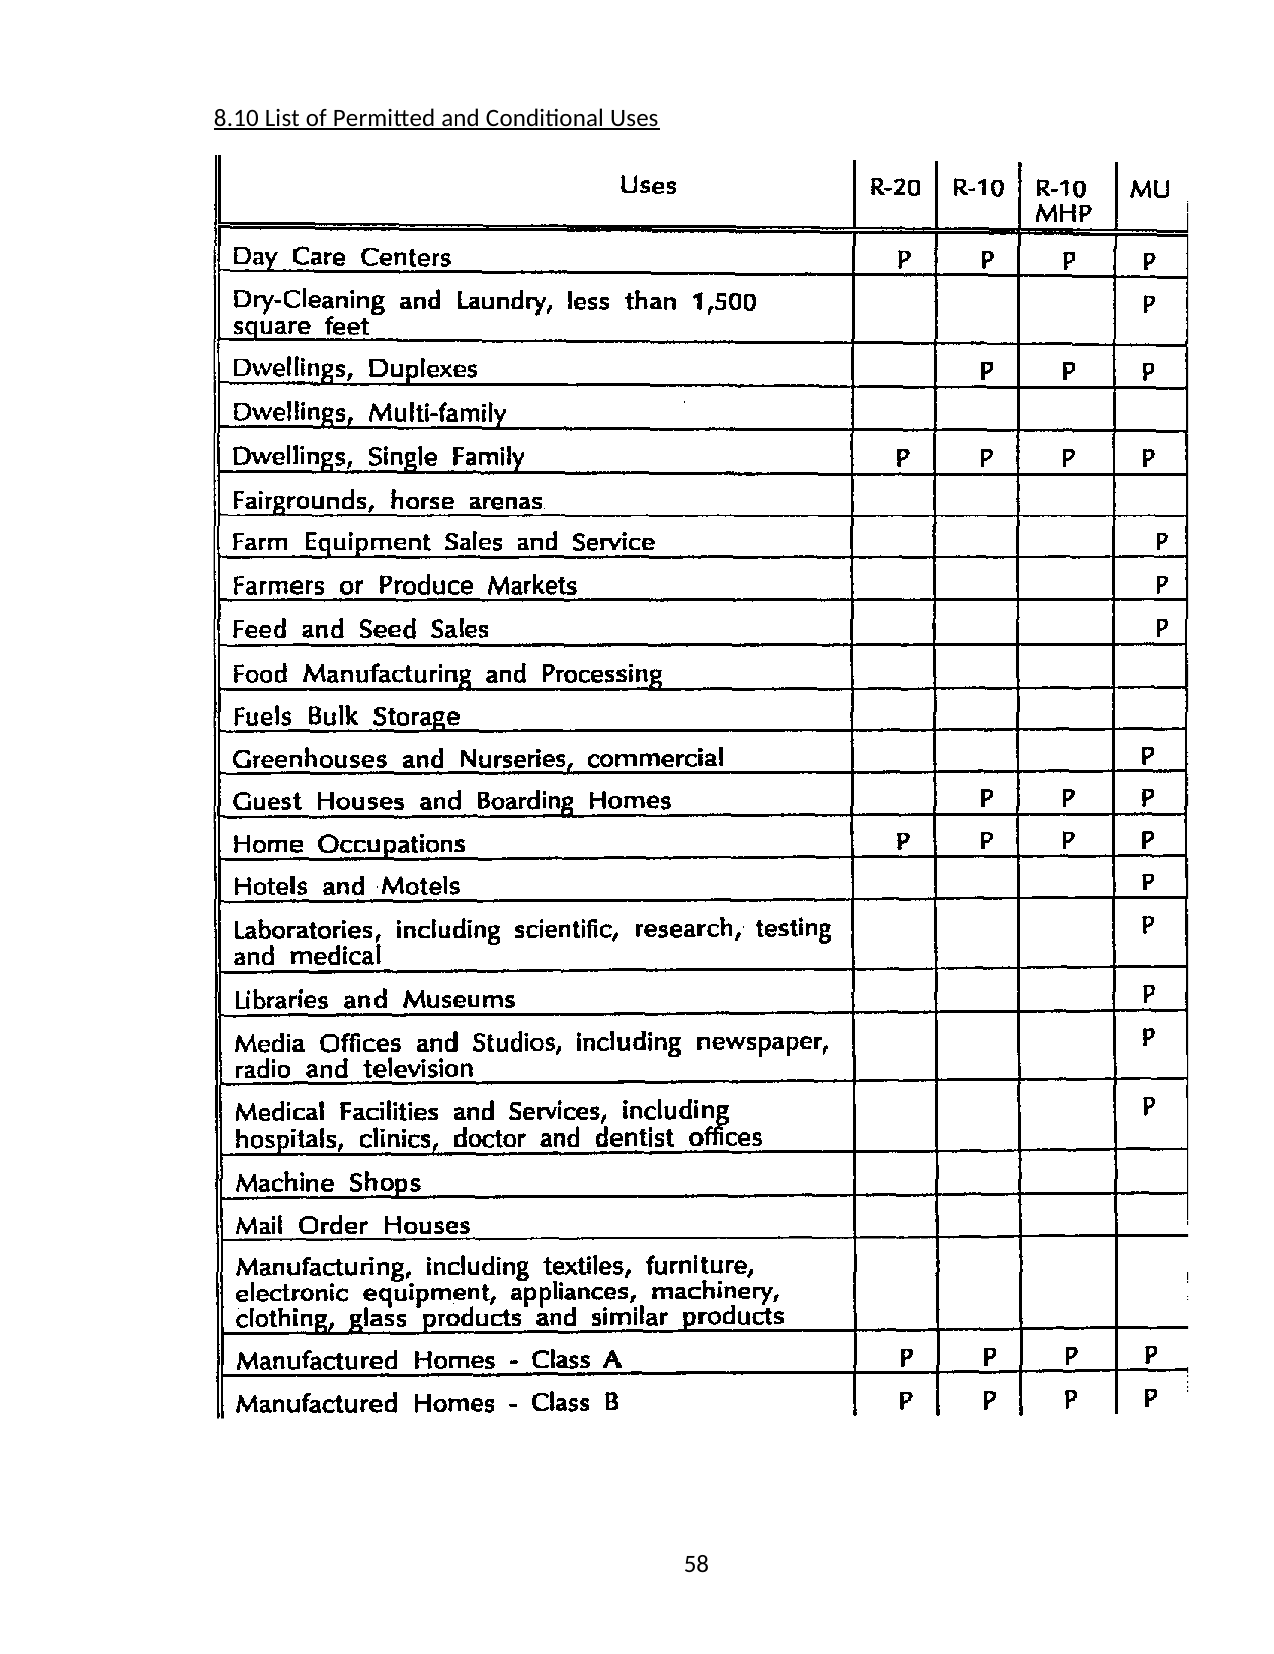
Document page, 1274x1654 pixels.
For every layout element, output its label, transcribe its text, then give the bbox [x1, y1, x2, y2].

text 8.10 List of Permitted and Conditional Uses [214, 103, 1178, 132]
picture [213, 155, 1189, 1419]
